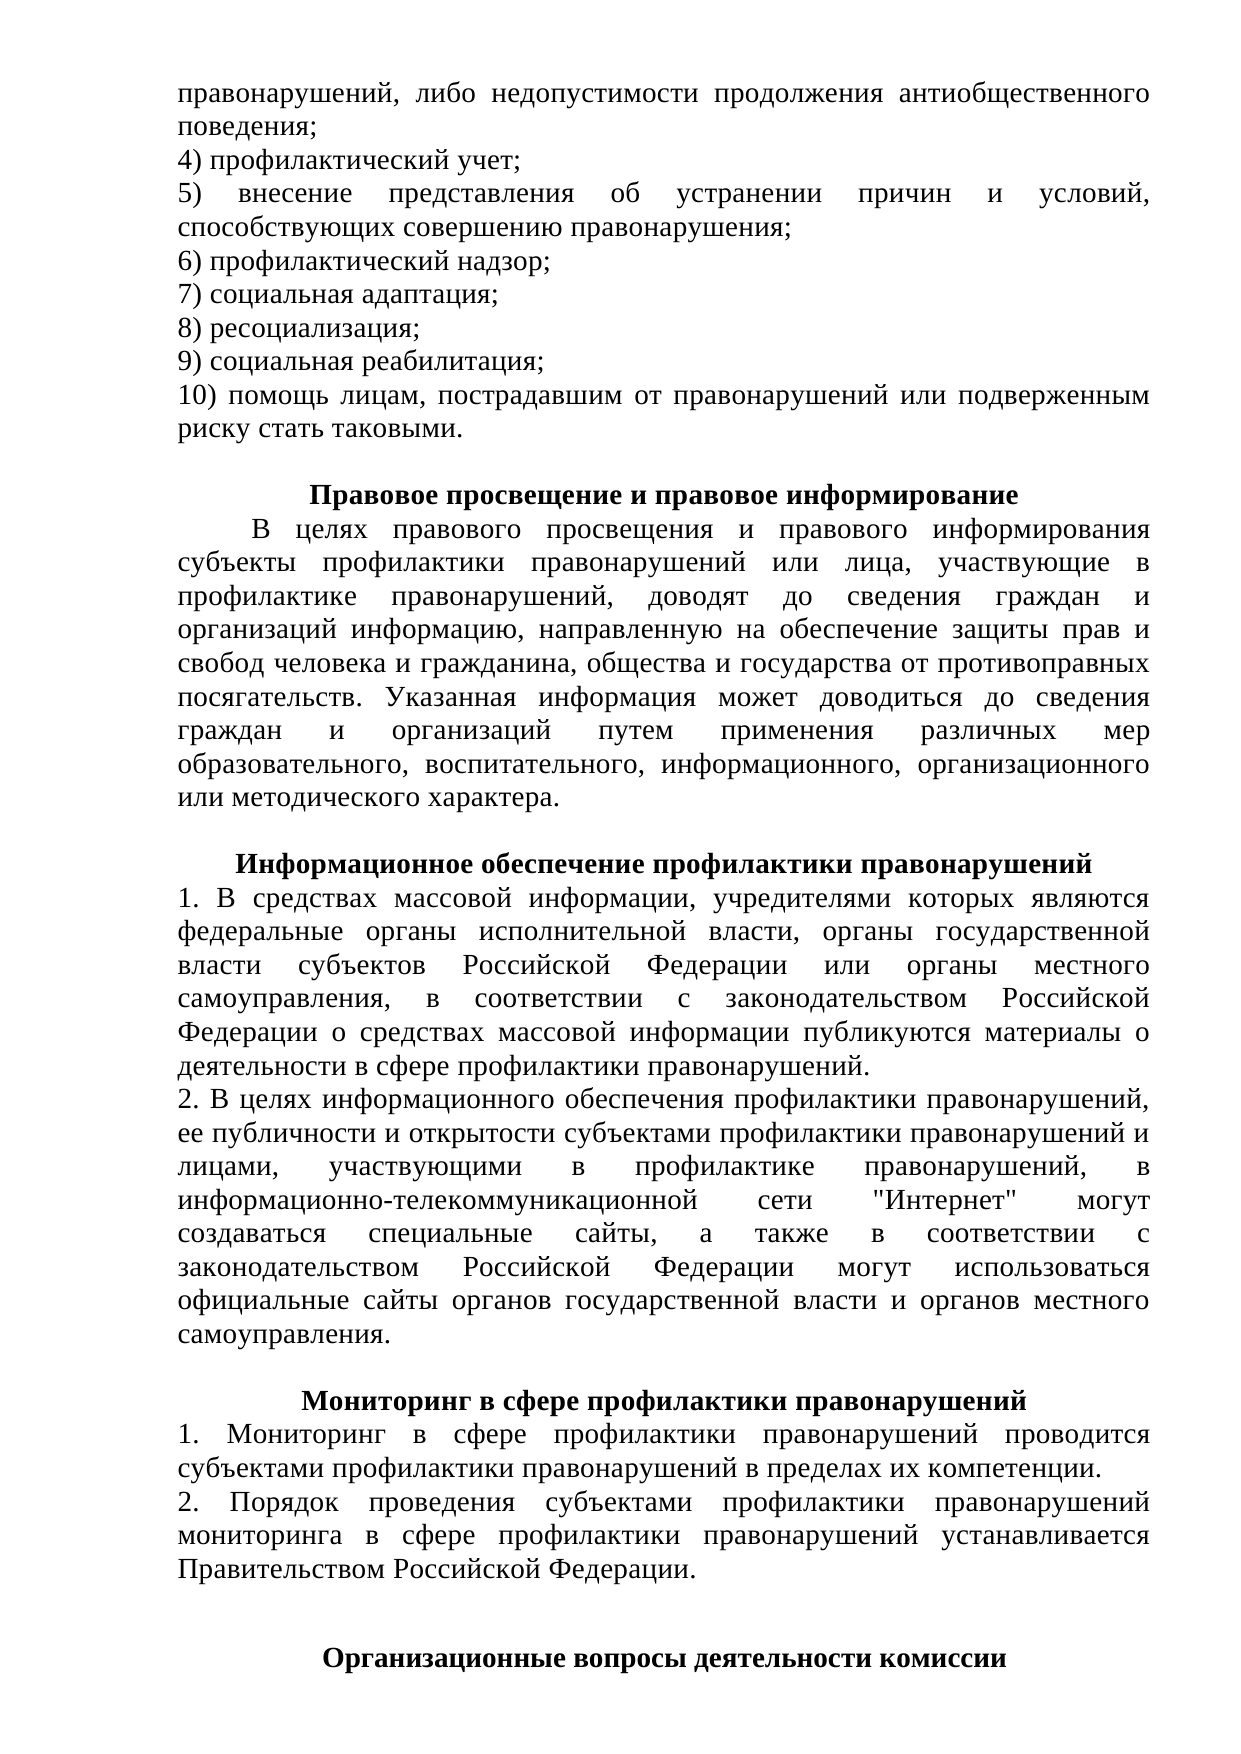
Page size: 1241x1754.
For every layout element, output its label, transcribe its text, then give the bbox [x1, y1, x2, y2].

text 8) ресоциализация; [177, 310, 1152, 343]
text 2. Порядок проведения субъектами профилактики правонарушений мониторинга в сфере профилактики правонарушений устанавливается Правительством Российской Федерации. [177, 1484, 1152, 1584]
text 1. В средствах массовой информации, учредителями которых являются федеральные органы исполнительной власти, органы государственной власти субъектов Российской Федерации или органы местного самоуправления, в соответствии с законодательством Российской Федерации о средствах массовой информации публикуются материалы о деятельности в сфере профилактики правонарушений. [177, 880, 1152, 1081]
text 1. Мониторинг в сфере профилактики правонарушений проводится субъектами профилактики правонарушений в пределах их компетенции. [177, 1417, 1152, 1484]
text В целях правового просвещения и правового информирования субъекты профилактики правонарушений или лица, участвующие в профилактике правонарушений, доводят до сведения граждан и организаций информацию, направленную на обеспечение защиты прав и свобод человека и гражданина, общества и государства от противоправных посягательств. Указанная информация может доводиться до сведения граждан и организаций путем применения различных мер образовательного, воспитательного, информационного, организационного или методического характера. [177, 511, 1152, 813]
text 7) социальная адаптация; [177, 276, 1152, 310]
text Информационное обеспечение профилактики правонарушений [177, 846, 1152, 880]
text 4) профилактический учет; [177, 142, 1152, 176]
text 10) помощь лицам, пострадавшим от правонарушений или подверженным риску стать таковыми. [177, 377, 1152, 444]
text Мониторинг в сфере профилактики правонарушений [177, 1383, 1152, 1417]
text Организационные вопросы деятельности комиссии [177, 1640, 1152, 1674]
text 6) профилактический надзор; [177, 243, 1152, 276]
text 5) внесение представления об устранении причин и условий, способствующих совершению правонарушения; [177, 176, 1152, 243]
text Правовое просвещение и правовое информирование [177, 477, 1152, 511]
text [177, 75, 1152, 142]
text 2. В целях информационного обеспечения профилактики правонарушений, ее публичности и открытости субъектами профилактики правонарушений и лицами, участвующими в профилактике правонарушений, в информационно-телекоммуникационной сети "Интернет" могут создаваться специальные сайты, а также в соответствии с законодательством Российской Федерации могут использоваться официальные сайты органов государственной власти и органов местного самоуправления. [177, 1081, 1152, 1349]
text 9) социальная реабилитация; [177, 343, 1152, 377]
